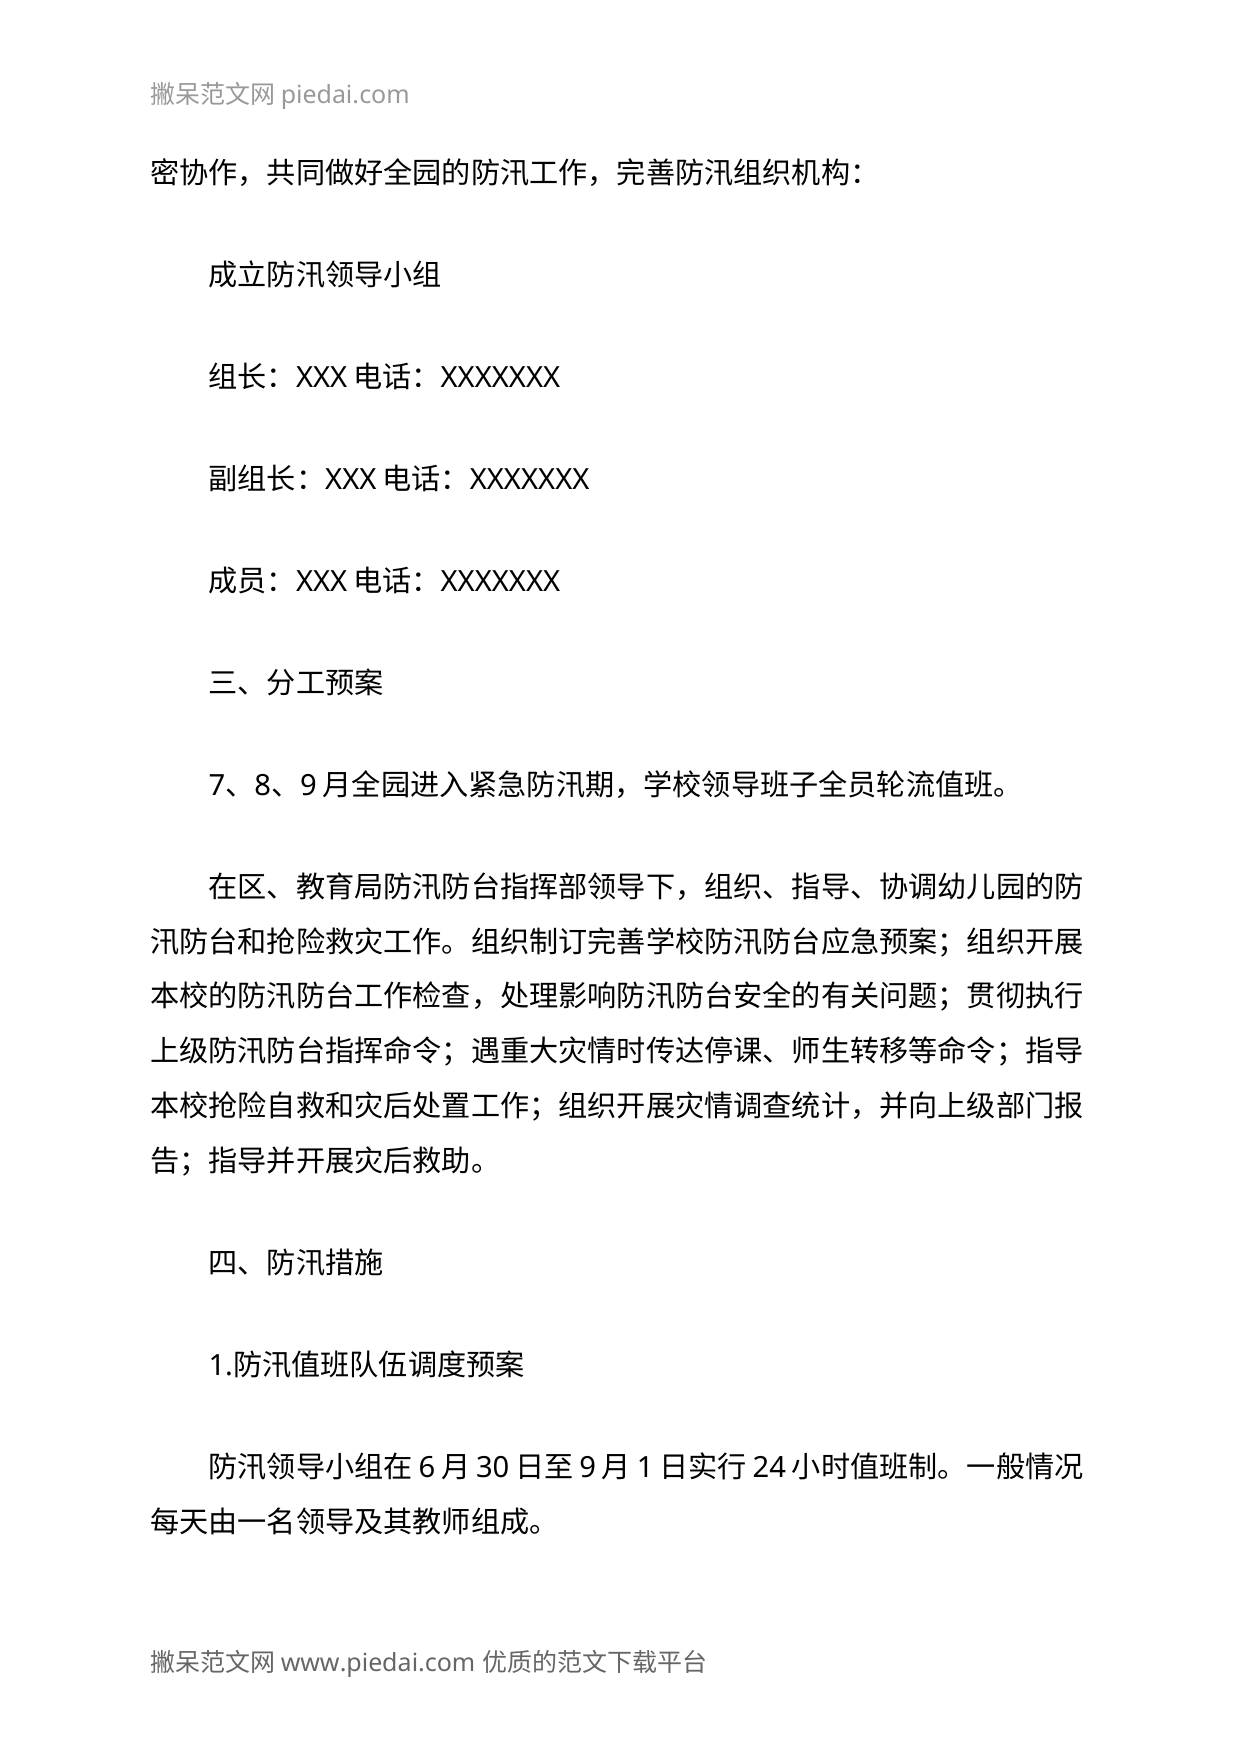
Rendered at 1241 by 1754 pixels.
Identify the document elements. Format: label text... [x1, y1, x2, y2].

text 成立防汛领导小组 [150, 252, 1090, 294]
text 在区、教育局防汛防台指挥部领导下，组织、指导、协调幼儿园的防汛防台和抢险救灾工作。组织制订完善学校防汛防台应急预案；组织开展本校的防汛防台工作检查，处理影响防汛防台安全的有关问题；贯彻执行上级防汛防台指挥命令；遇重大灾情时传达停课、师生转移等命令；指导本校抢险自救和灾后处置工作；组织开展灾情调查统计，并向上级部门报告；指导并开展灾后救助。 [150, 863, 1090, 1180]
text 副组长：XXX电话：XXXXXXX [150, 456, 1090, 498]
text 组长：XXX电话：XXXXXXX [150, 353, 1090, 396]
text 成员：XXX电话：XXXXXXX [150, 557, 1090, 600]
text 三、分工预案 [150, 659, 1090, 702]
text 7、8、9月全园进入紧急防汛期，学校领导班子全员轮流值班。 [150, 761, 1090, 804]
text 四、防汛措施 [150, 1239, 1090, 1282]
text 1.防汛值班队伍调度预案 [150, 1341, 1090, 1384]
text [150, 150, 1090, 192]
text 防汛领导小组在6月30日至9月1日实行24小时值班制。一般情况每天由一名领导及其教师组成。 [150, 1443, 1090, 1541]
